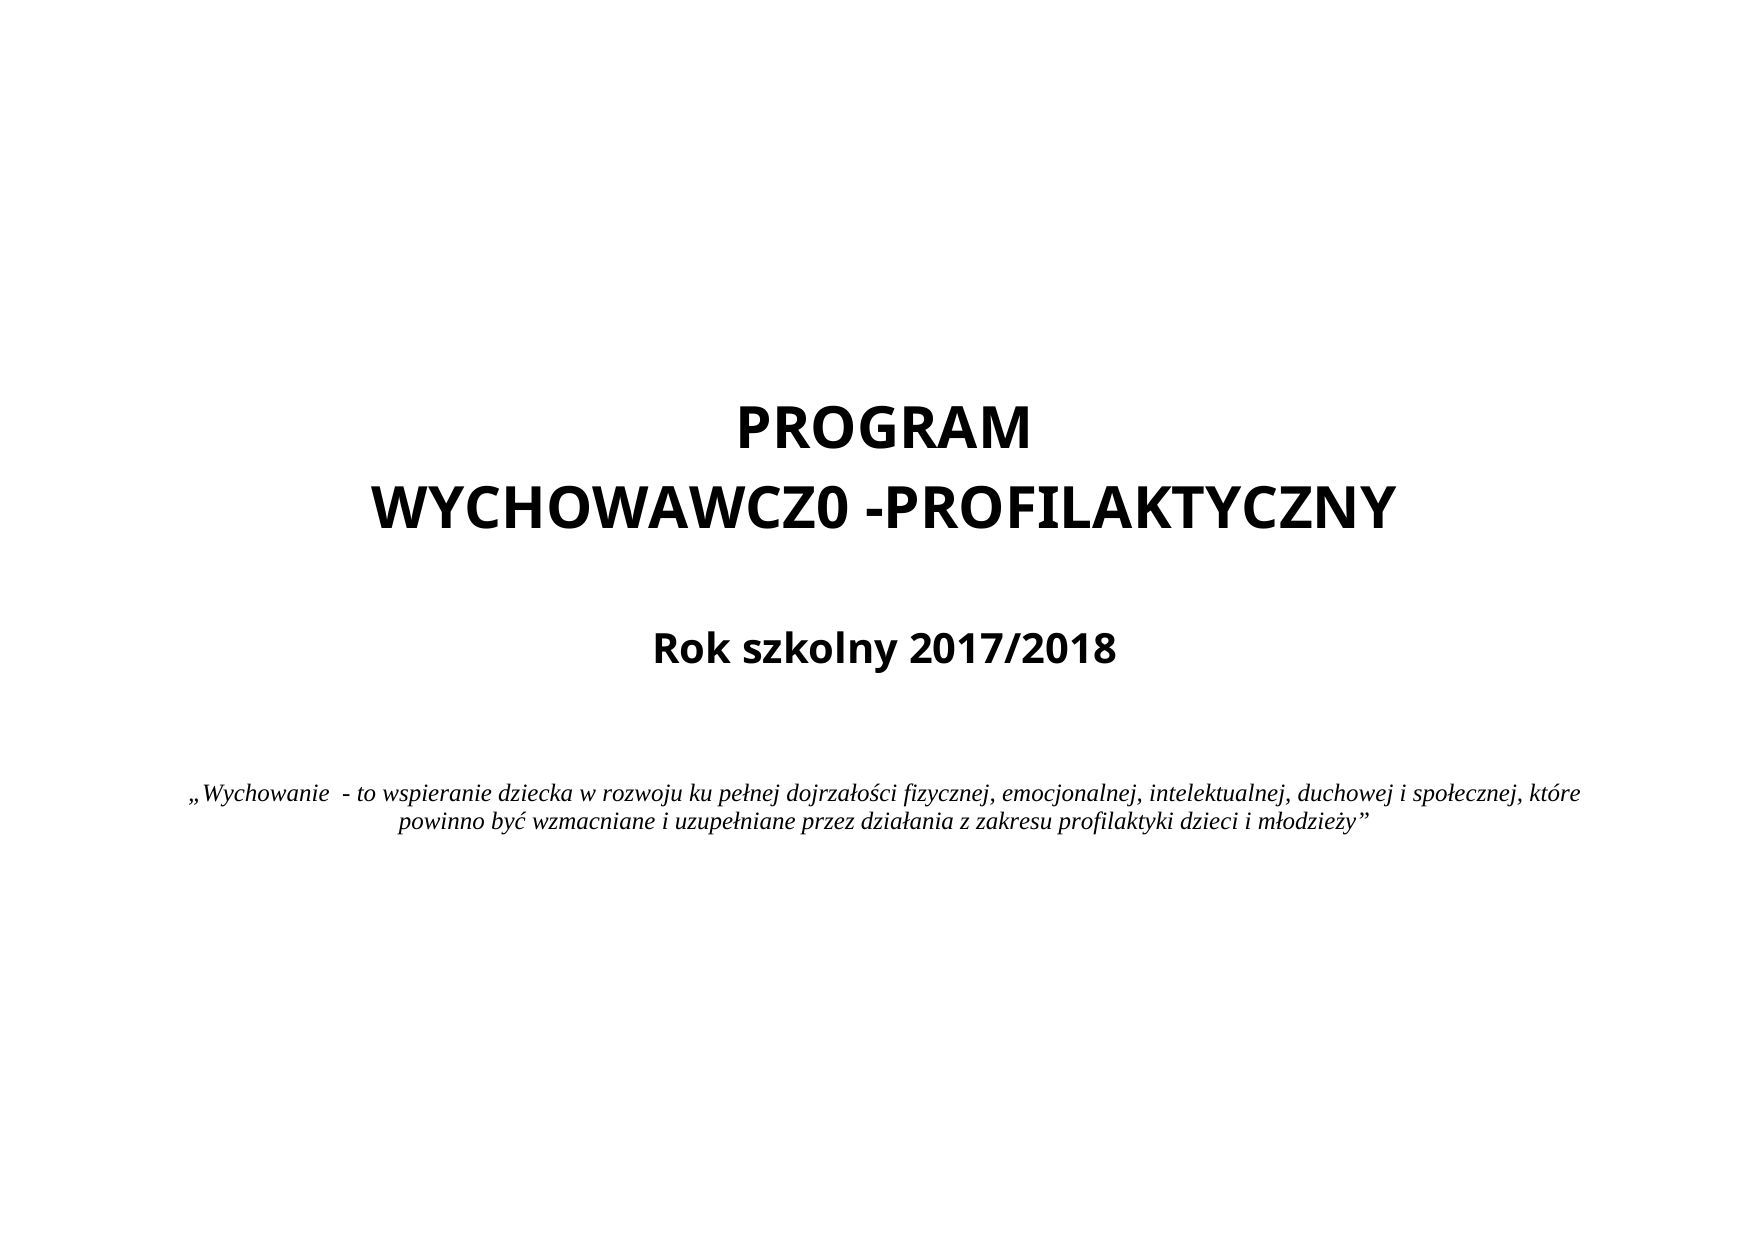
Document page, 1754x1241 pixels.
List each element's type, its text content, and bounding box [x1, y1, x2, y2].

text WYCHOWAWCZ0 -PROFILAKTYCZNY [148, 466, 1621, 545]
text „Wychowanie - to wspieranie dziecka w rozwoju ku pełnej dojrzałości fizycznej, emocjonalnej, intelektualnej, duchowej i społecznej, które powinno być wzmacniane i uzupełniane przez działania z zakresu profilaktyki dzieci i młodzieży” [148, 778, 1621, 835]
text Rok szkolny 2017/2018 [148, 619, 1621, 676]
text PROGRAM [148, 386, 1621, 466]
